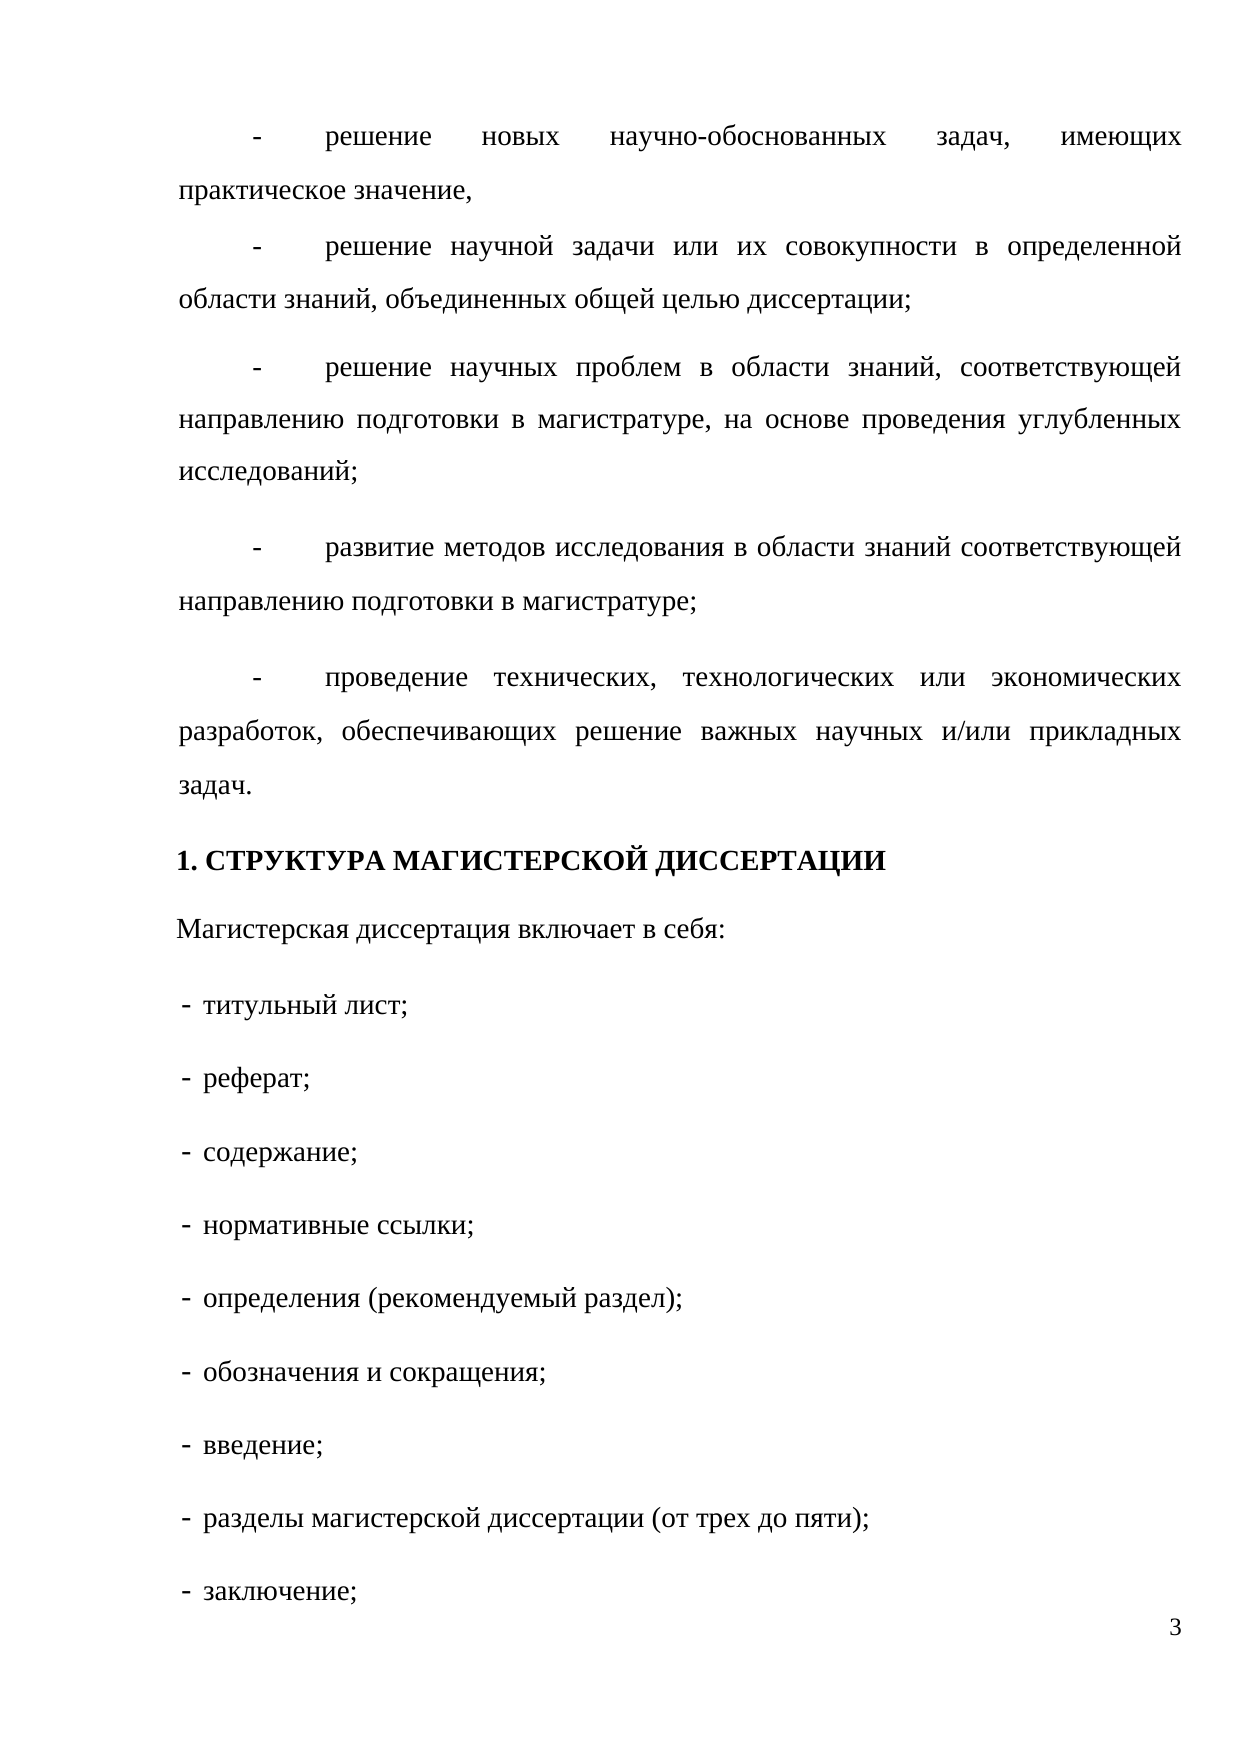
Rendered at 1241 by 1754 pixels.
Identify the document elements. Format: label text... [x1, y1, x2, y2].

list решение новых научно-обоснованных задач, имеющих практическое значение, [178, 118, 1182, 206]
text Магистерская диссертация включает в себя: [176, 911, 1182, 945]
list заключение; [177, 1573, 1182, 1609]
subtitle 1. СТРУКТУРА МАГИСТЕРСКОЙ ДИССЕРТАЦИИ [176, 843, 1214, 877]
list содержание; [177, 1134, 1182, 1170]
list проведение технических, технологических или экономических разработок, обеспечивающих решение важных научных и/или прикладных задач. [178, 659, 1182, 800]
list решение научных проблем в области знаний, соответствующей направлению подготовки в магистратуре, на основе проведения углубленных исследований; [178, 349, 1182, 487]
list решение научной задачи или их совокупности в определенной области знаний, объединенных общей целью диссертации; [178, 228, 1182, 315]
list нормативные ссылки; [177, 1207, 1182, 1243]
list титульный лист; [177, 987, 1182, 1023]
list обозначения и сокращения; [177, 1354, 1182, 1390]
list разделы магистерской диссертации (от трех до пяти); [177, 1500, 1182, 1536]
list введение; [177, 1427, 1182, 1463]
list реферат; [177, 1061, 1182, 1097]
list развитие методов исследования в области знаний соответствующей направлению подготовки в магистратуре; [178, 529, 1182, 617]
list определения (рекомендуемый раздел); [177, 1280, 1182, 1316]
